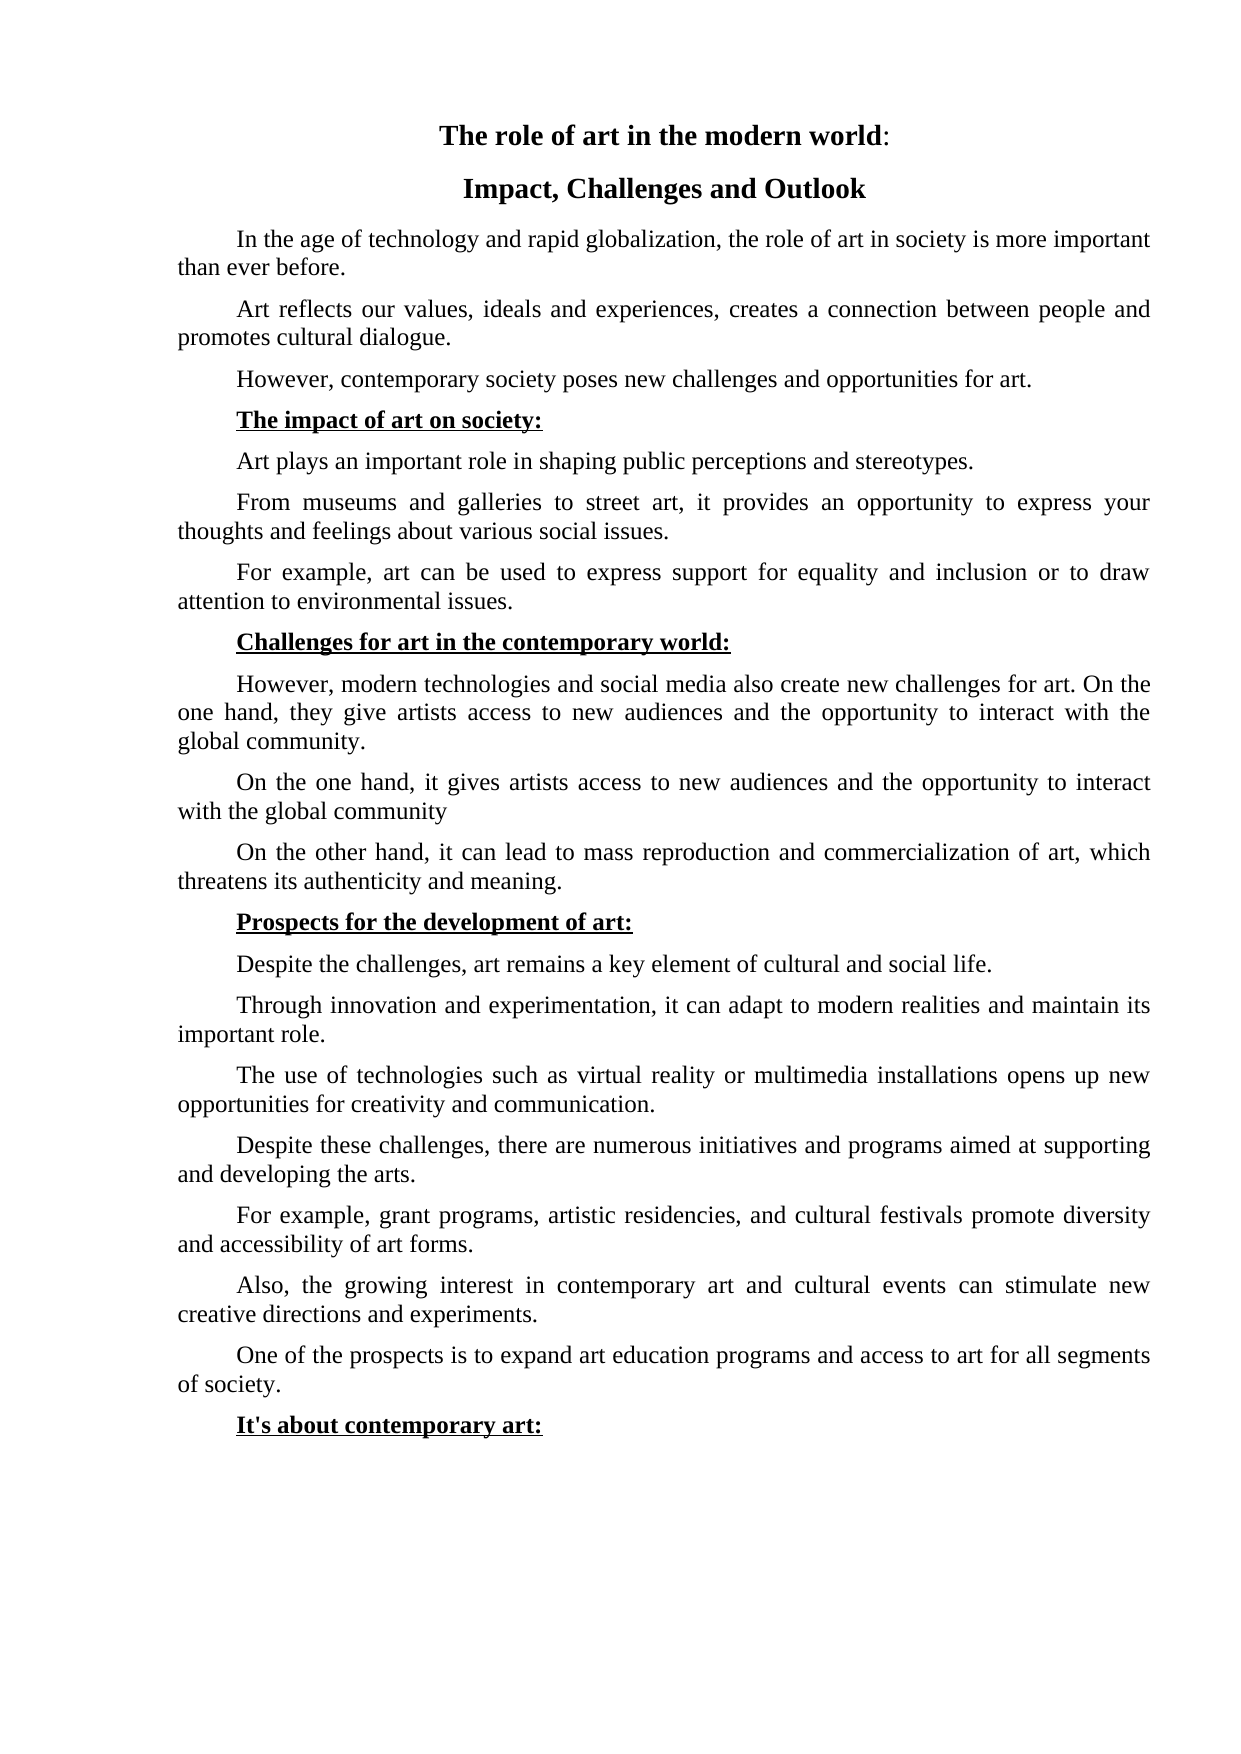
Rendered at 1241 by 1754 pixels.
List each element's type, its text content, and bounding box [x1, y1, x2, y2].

text Prospects for the development of art: [177, 907, 1152, 936]
text It's about contemporary art: [177, 1410, 1152, 1439]
text In the age of technology and rapid globalization, the role of art in society is more important than ever before. [177, 224, 1152, 281]
text On the other hand, it can lead to mass reproduction and commercialization of art, which threatens its authenticity and meaning. [177, 837, 1152, 895]
text For example, grant programs, artistic residencies, and cultural festivals promote diversity and accessibility of art forms. [177, 1200, 1152, 1257]
text Challenges for art in the contemporary world: [177, 627, 1152, 656]
text The impact of art on society: [177, 405, 1152, 434]
text From museums and galleries to street art, it provides an opportunity to express your thoughts and feelings about various social issues. [177, 487, 1152, 545]
text On the one hand, it gives artists access to new audiences and the opportunity to interact with the global community [177, 767, 1152, 825]
text One of the prospects is to expand art education programs and access to art for all segments of society. [177, 1340, 1152, 1397]
text Despite these challenges, there are numerous initiatives and programs aimed at supporting and developing the arts. [177, 1130, 1152, 1187]
text Despite the challenges, art remains a key element of cultural and social life. [177, 949, 1152, 977]
text Art plays an important role in shaping public perceptions and stereotypes. [177, 446, 1152, 475]
text The use of technologies such as virtual reality or multimedia installations opens up new opportunities for creativity and communication. [177, 1060, 1152, 1117]
text Art reflects our values, ideals and experiences, creates a connection between people and promotes cultural dialogue. [177, 294, 1152, 351]
text Impact, Challenges and Outlook [177, 171, 1152, 204]
text However, modern technologies and social media also create new challenges for art. On the one hand, they give artists access to new audiences and the opportunity to interact with the global community. [177, 669, 1152, 755]
text For example, art can be used to express support for equality and inclusion or to draw attention to environmental issues. [177, 557, 1152, 615]
text Also, the growing interest in contemporary art and cultural events can stimulate new creative directions and experiments. [177, 1270, 1152, 1327]
text The role of art in the modern world: [177, 118, 1152, 152]
text Through innovation and experimentation, it can adapt to modern realities and maintain its important role. [177, 990, 1152, 1047]
text However, contemporary society poses new challenges and opportunities for art. [177, 364, 1152, 392]
